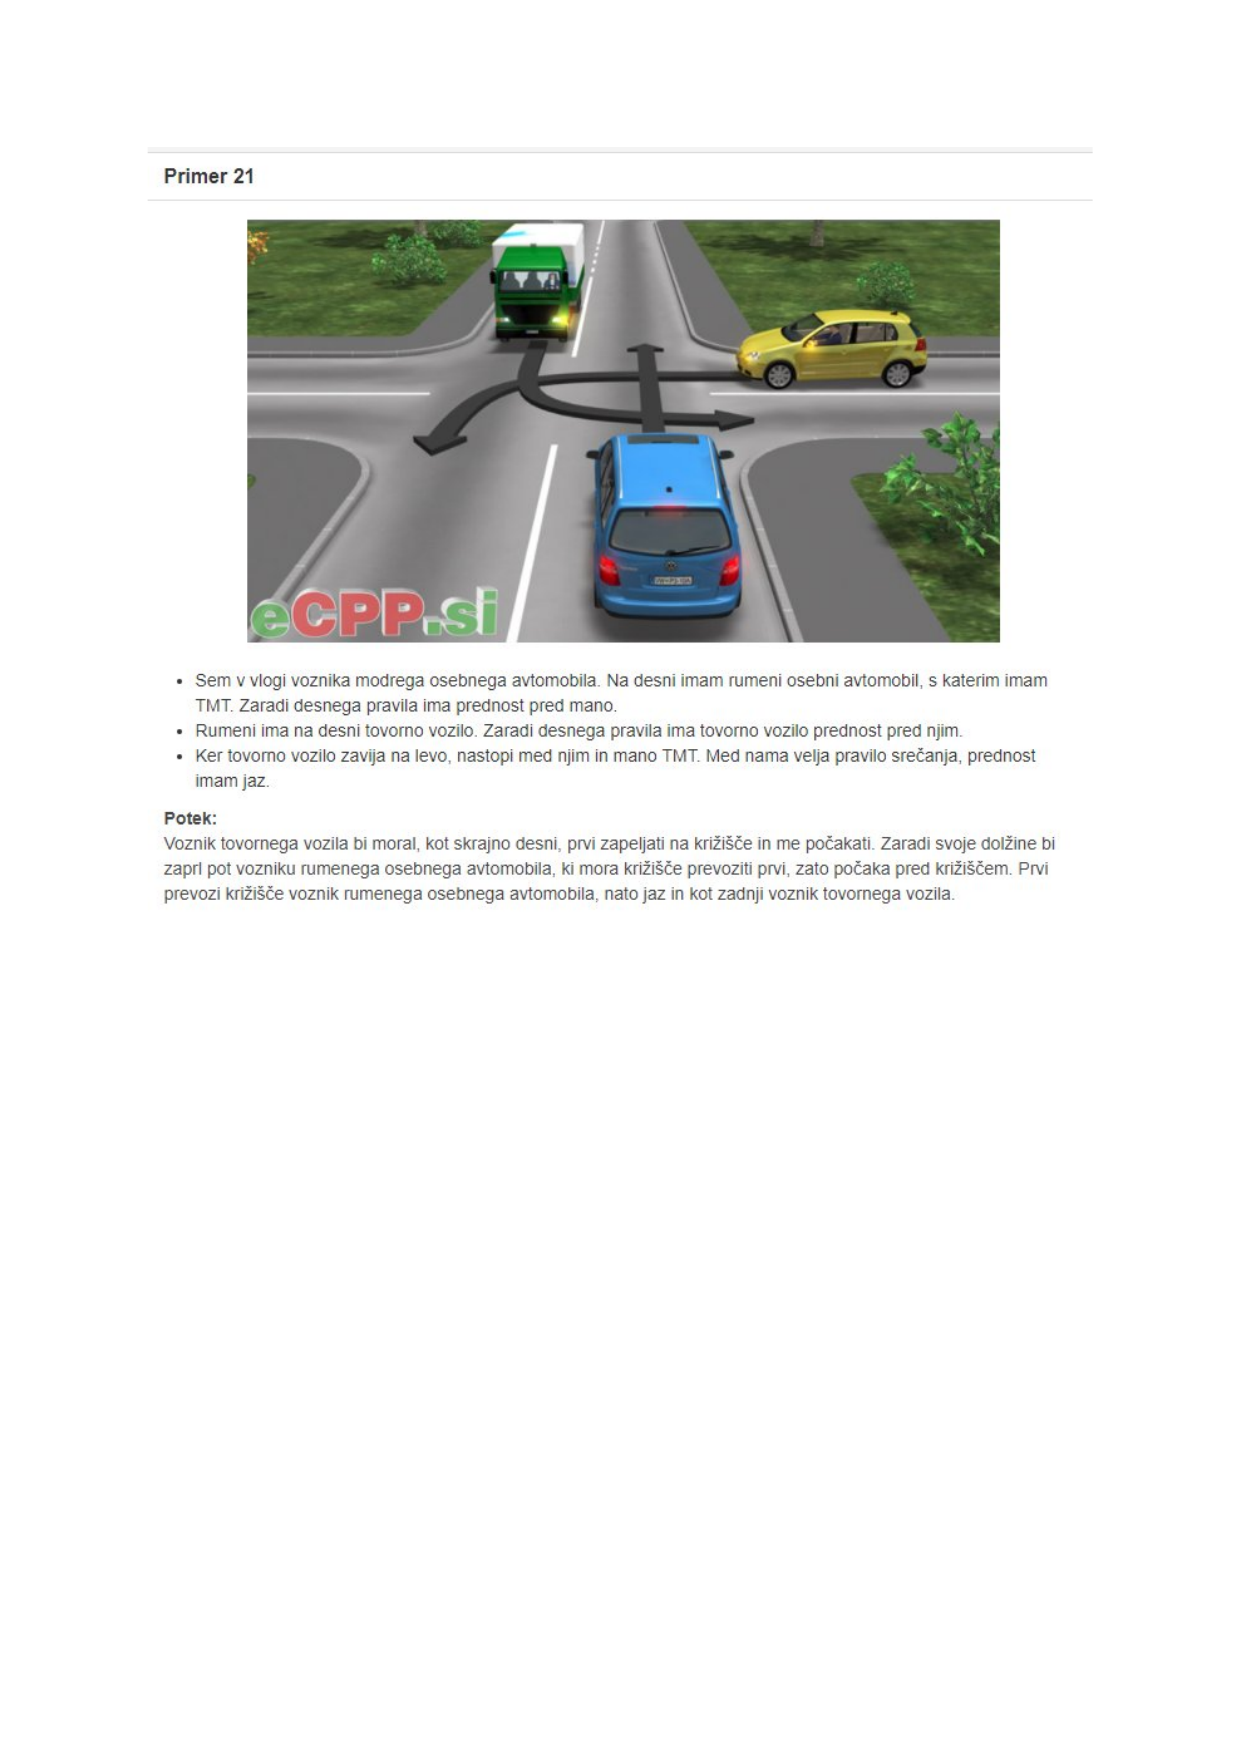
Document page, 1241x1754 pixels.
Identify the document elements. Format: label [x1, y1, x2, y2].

picture [147, 147, 1093, 925]
